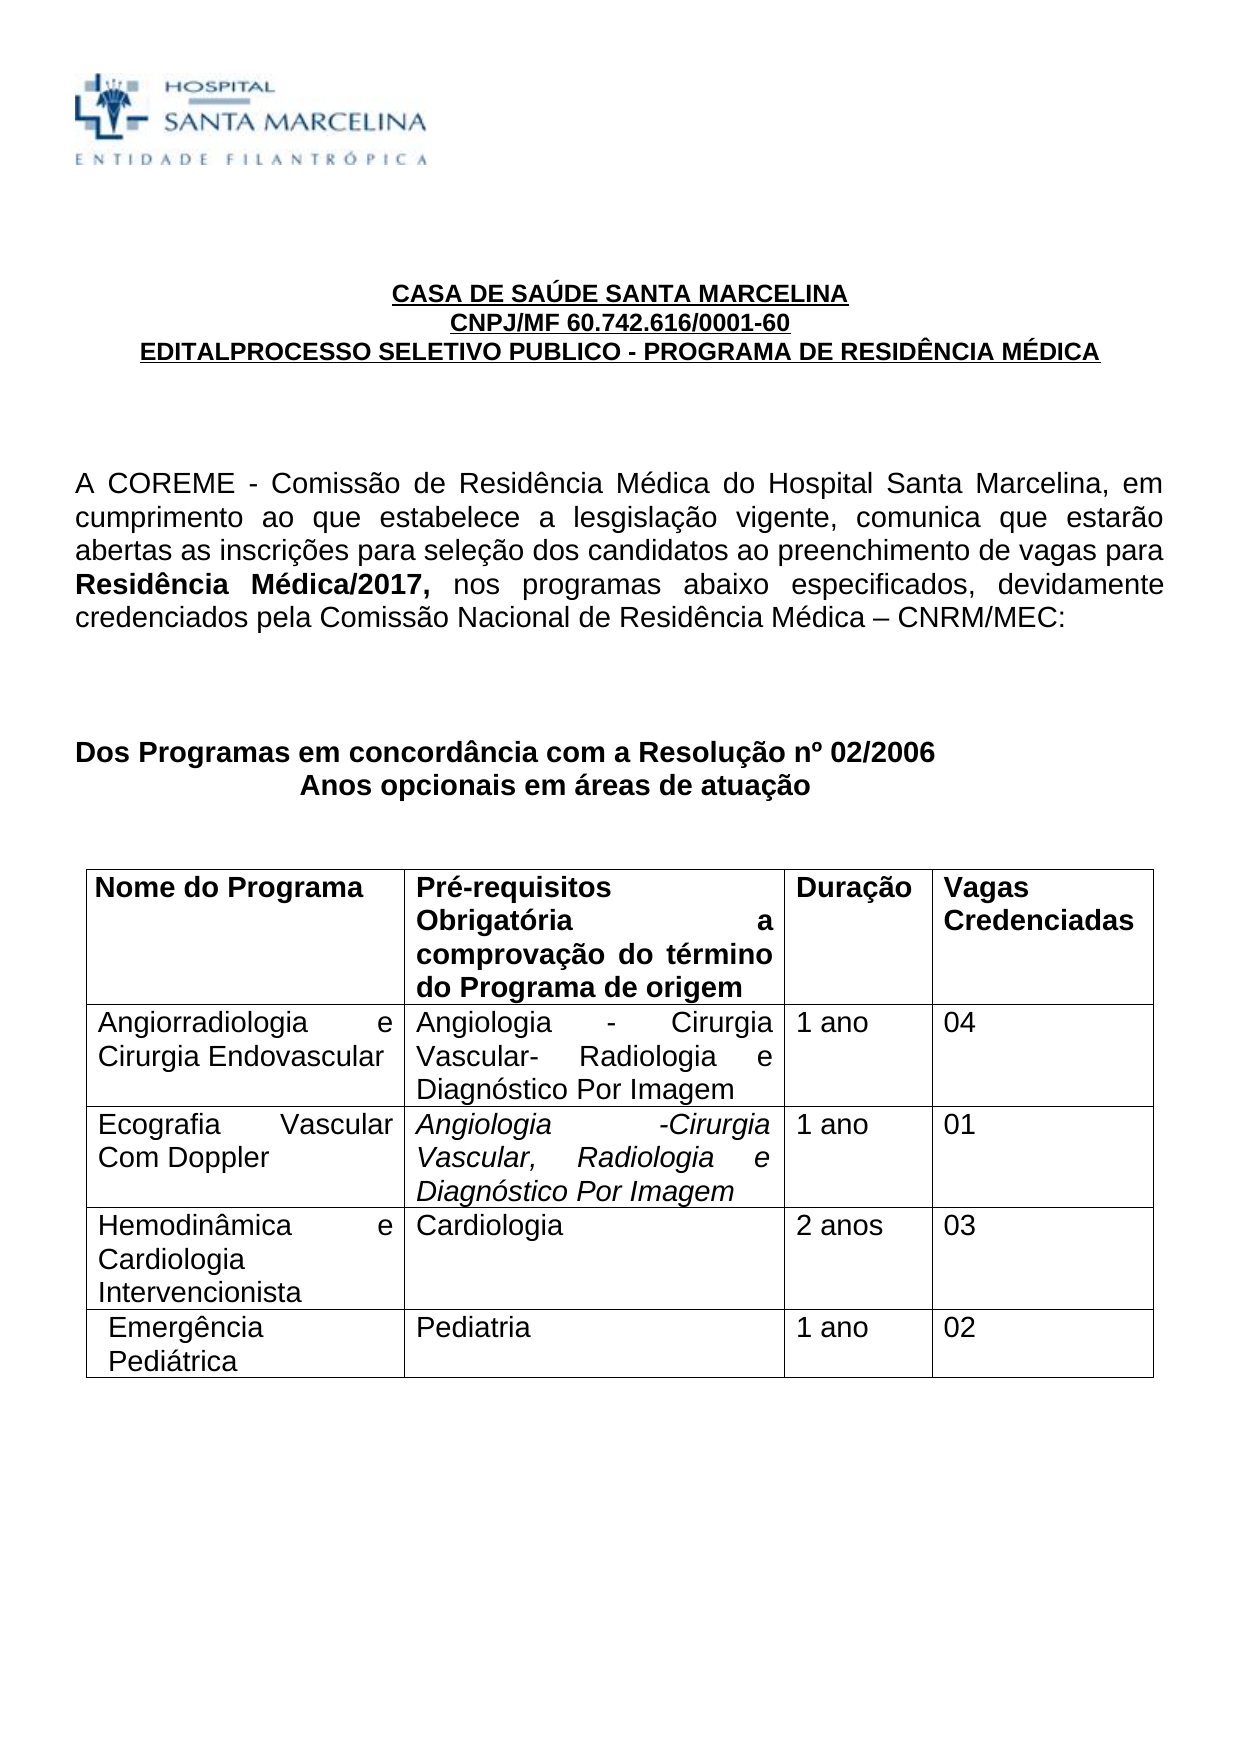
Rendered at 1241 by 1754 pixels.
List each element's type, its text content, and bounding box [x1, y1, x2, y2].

table_cell Cardiologia [405, 1208, 784, 1309]
table_cell 04 [933, 1005, 1153, 1106]
table_header Pré-requisitos Obrigatória a comprovação do término do Programa de origem [405, 870, 784, 1004]
text A COREME - Comissão de Residência Médica do Hospital Santa Marcelina, em cumprimento ao que estabelece a lesgislação vigente, comunica que estarão abertas as inscrições para seleção dos candidatos ao preenchimento de vagas para Residência Médica/2017, nos programas abaixo especificados, devidamente credenciados pela Comissão Nacional de Residência Médica – CNRM/MEC: [75, 466, 1165, 634]
table_cell 1 ano [785, 1005, 932, 1106]
table_cell 03 [933, 1208, 1153, 1309]
table_cell Angiorradiologia e Cirurgia Endovascular [87, 1005, 404, 1106]
text CNPJ/MF 60.742.616/0001-60 [75, 308, 1165, 337]
table_cell Pediatria [405, 1310, 784, 1377]
text EDITALPROCESSO SELETIVO PUBLICO - PROGRAMA DE RESIDÊNCIA MÉDICA [75, 337, 1165, 366]
table_cell 01 [933, 1107, 1153, 1207]
table_cell 02 [933, 1310, 1153, 1377]
picture [75, 73, 427, 165]
table_cell 1 ano [785, 1107, 932, 1207]
table_cell Ecografia Vascular Com Doppler [87, 1107, 404, 1207]
table_cell Hemodinâmica e Cardiologia Intervencionista [87, 1208, 404, 1309]
text Dos Programas em concordância com a Resolução nº 02/2006 [75, 734, 1165, 768]
text CASA DE SAÚDE SANTA MARCELINA [75, 279, 1165, 308]
table_header Duração [785, 870, 932, 1004]
table_cell 1 ano [785, 1310, 932, 1377]
table_header Nome do Programa [87, 870, 404, 1004]
table_cell Emergência Pediátrica [87, 1310, 404, 1377]
table_header Vagas Credenciadas [933, 870, 1153, 1004]
table_cell Angiologia -Cirurgia Vascular, Radiologia e Diagnóstico Por Imagem [405, 1107, 784, 1207]
table_cell 2 anos [785, 1208, 932, 1309]
text Anos opcionais em áreas de atuação [186, 768, 1165, 802]
table_cell Angiologia - Cirurgia Vascular- Radiologia e Diagnóstico Por Imagem [405, 1005, 784, 1106]
